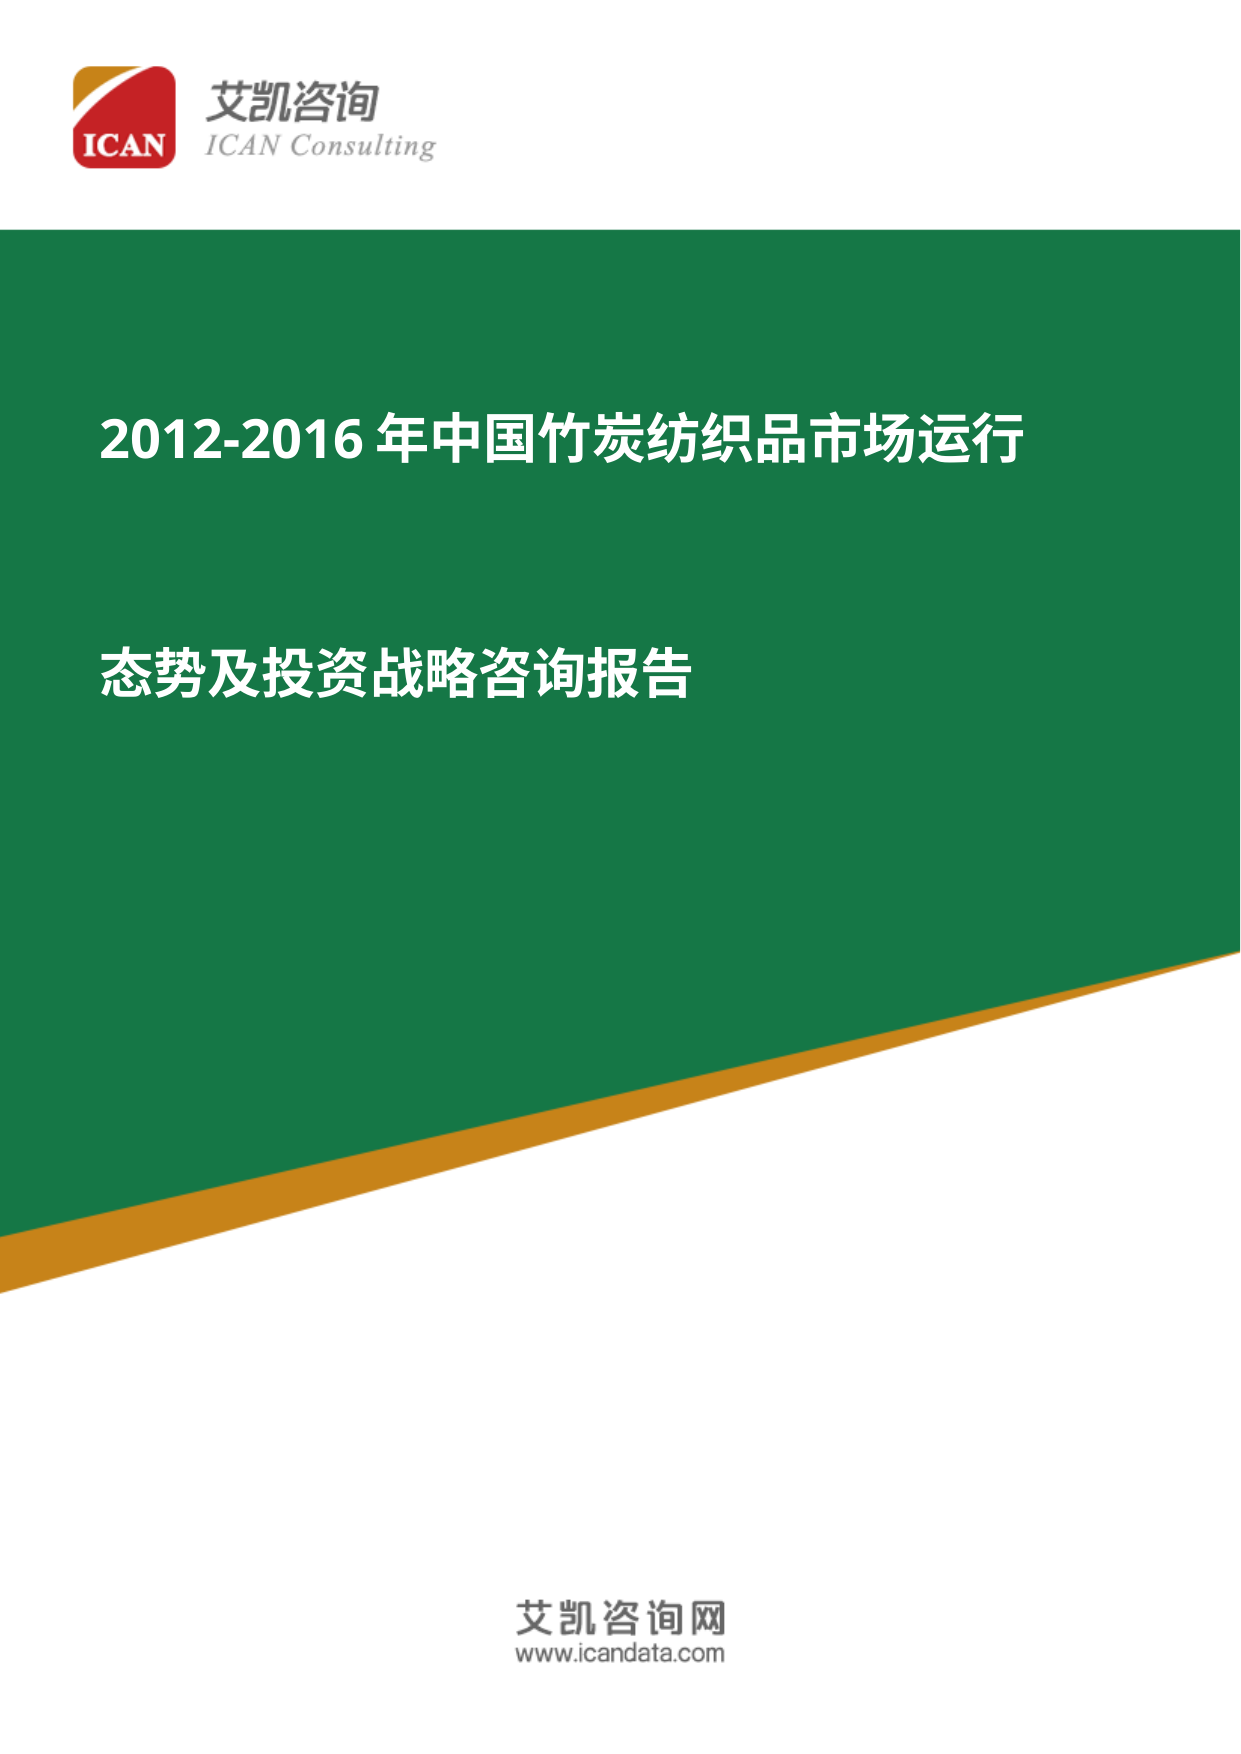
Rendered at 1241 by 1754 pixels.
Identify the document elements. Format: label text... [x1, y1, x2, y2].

subtitle 2012-2016年中国竹炭纺织品市场运行态势及投资战略咨询报告 [99, 386, 1053, 718]
picture [0, 5, 1241, 1754]
